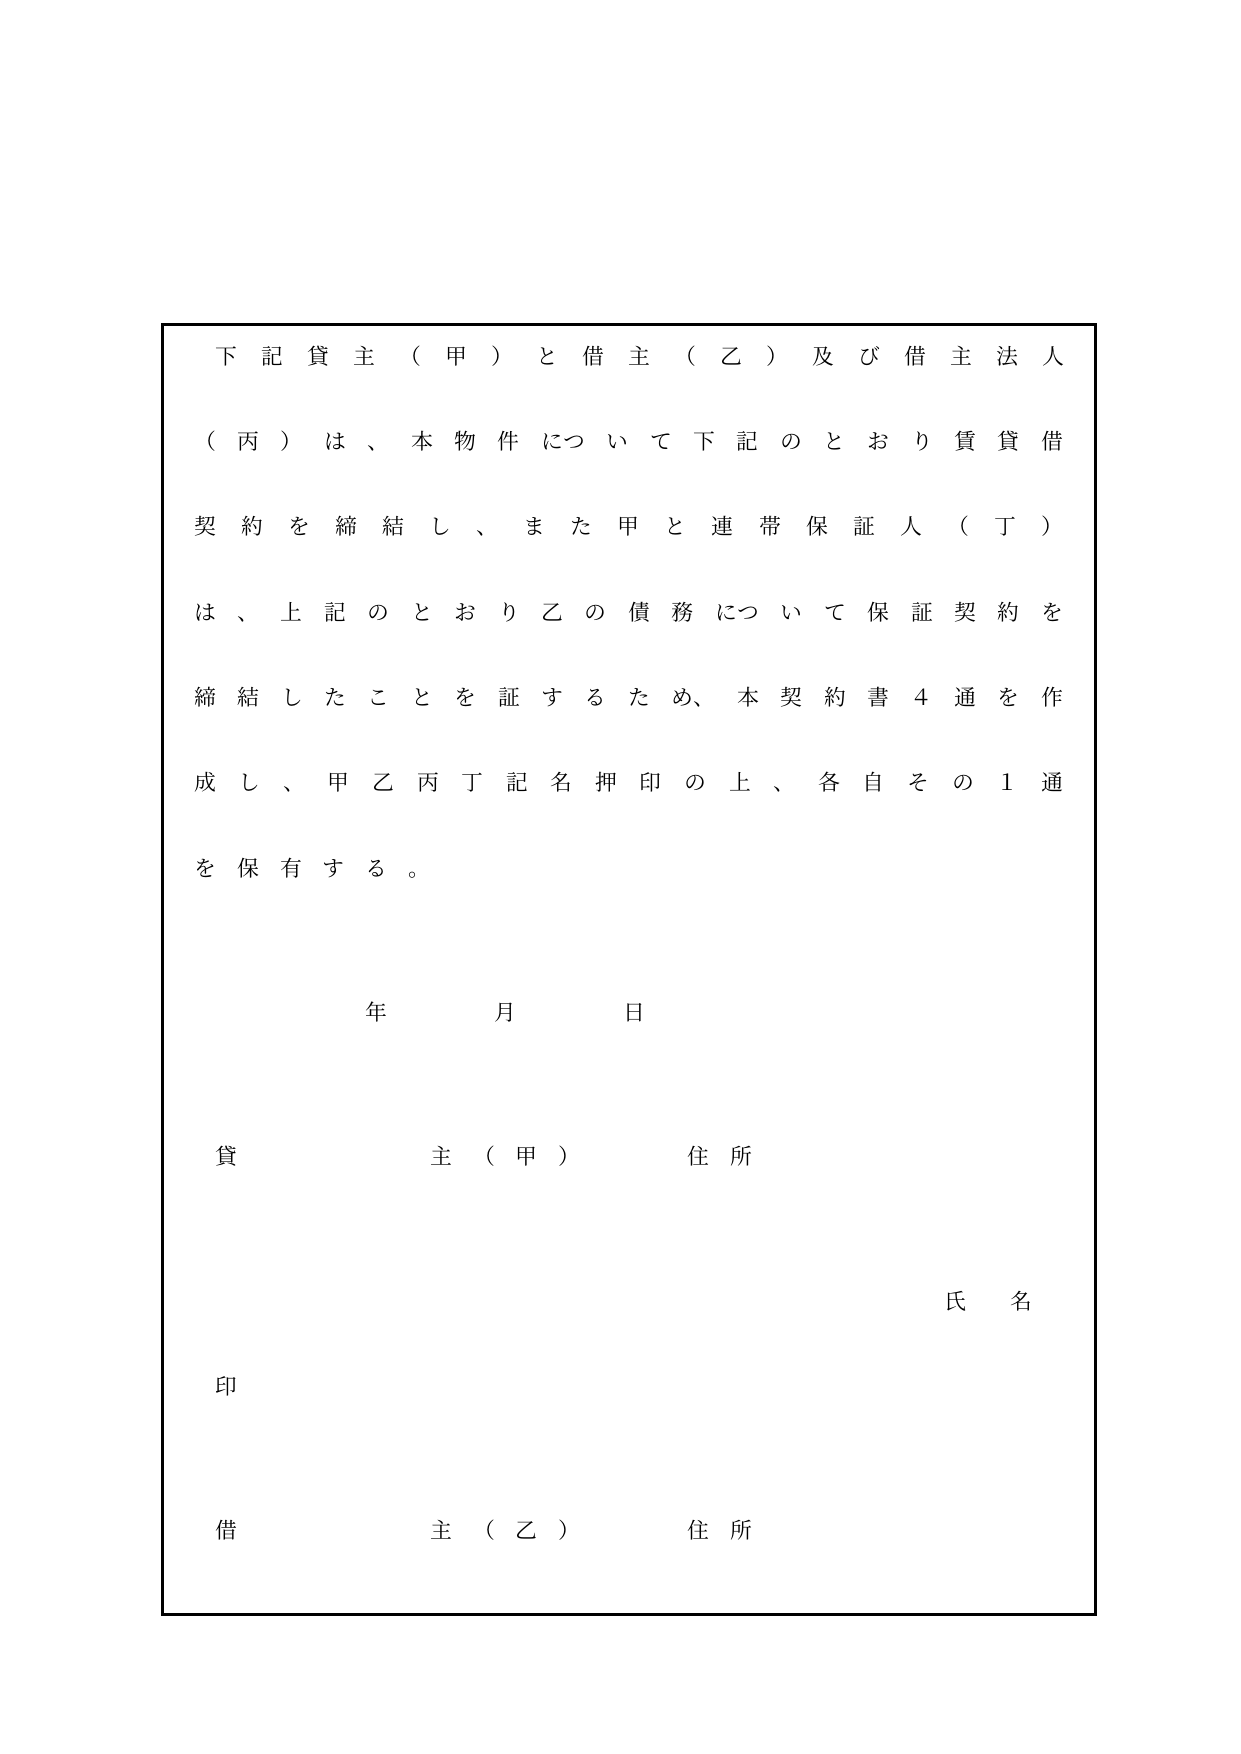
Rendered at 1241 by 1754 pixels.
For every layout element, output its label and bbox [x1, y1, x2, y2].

table_header [164, 326, 1094, 1613]
